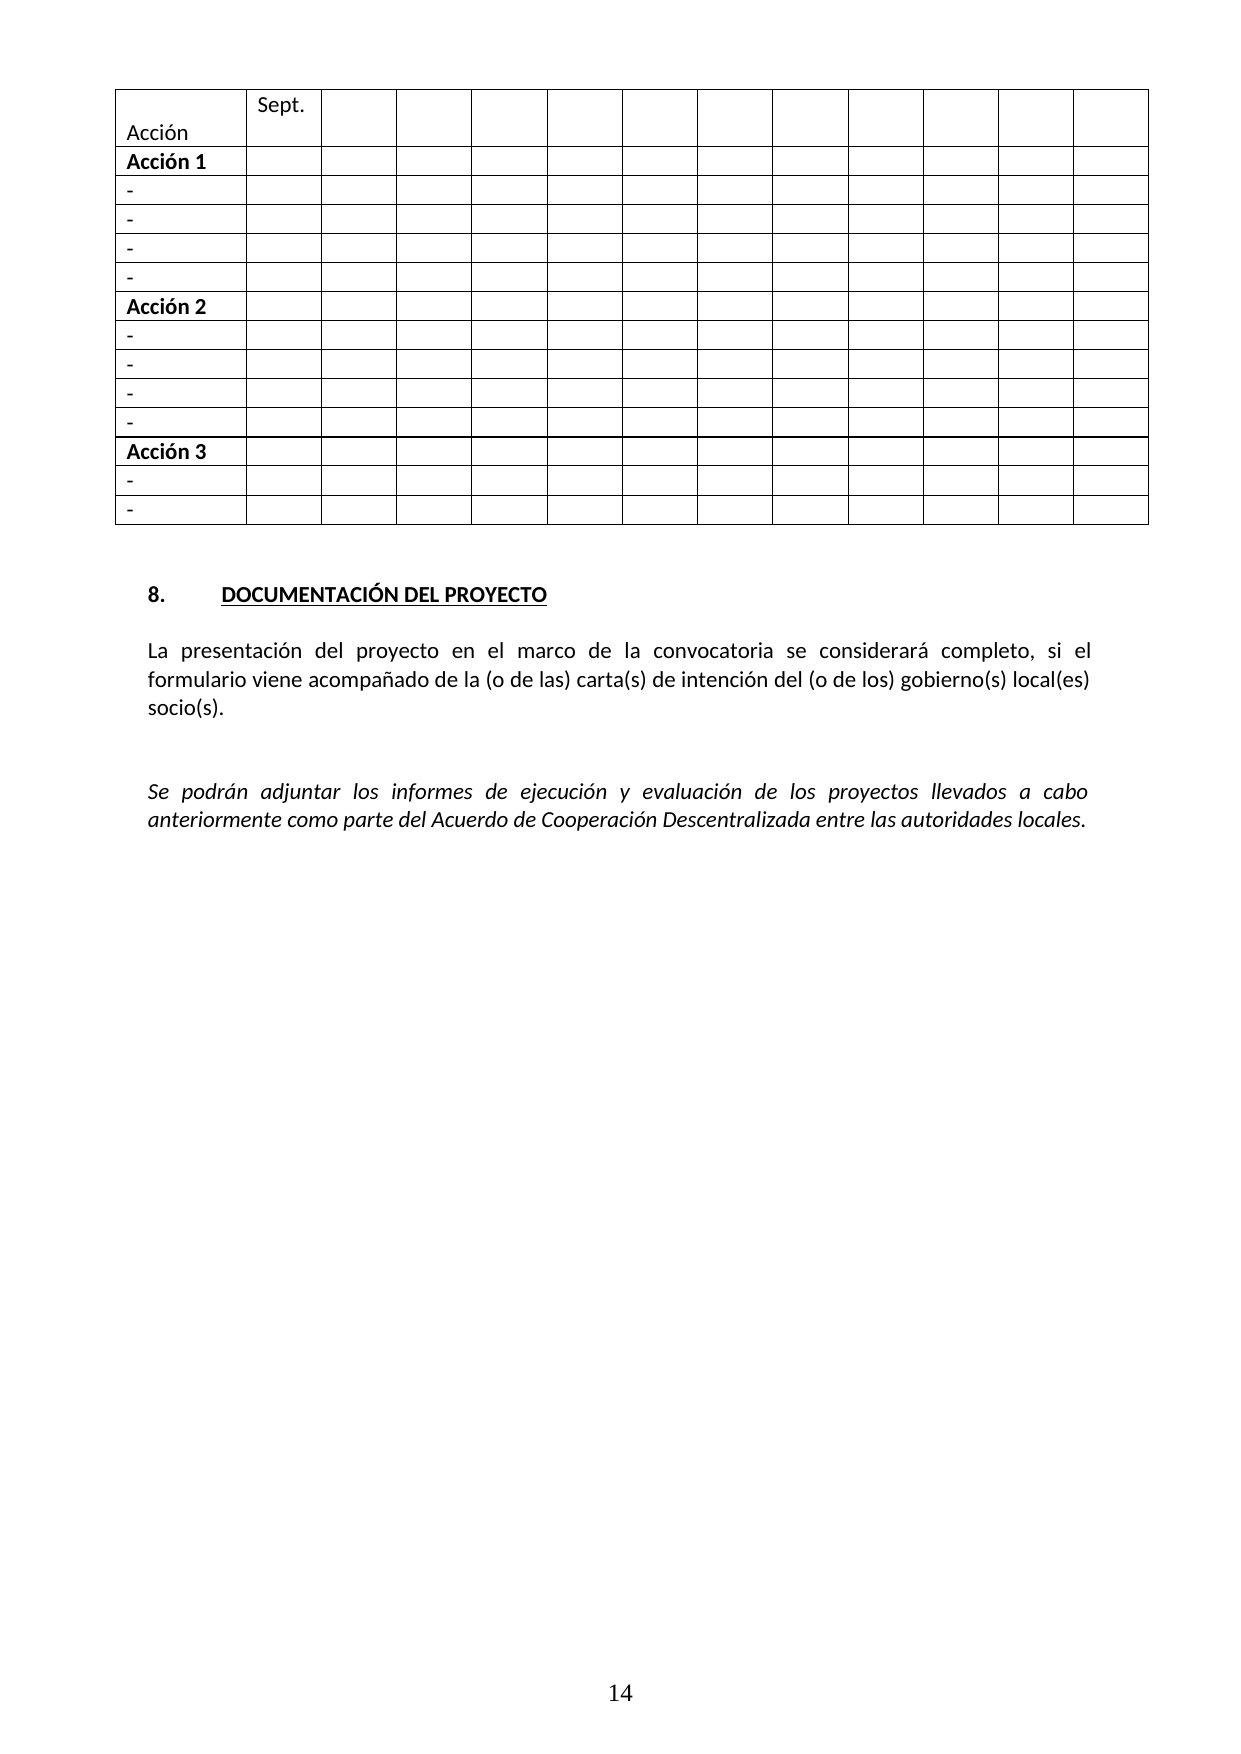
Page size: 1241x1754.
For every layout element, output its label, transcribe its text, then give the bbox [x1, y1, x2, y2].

list DOCUMENTACIÓN DEL PROYECTO [148, 581, 1092, 609]
table_header [698, 90, 772, 146]
table_cell [999, 379, 1073, 407]
table_cell [247, 292, 321, 320]
table_cell [1074, 176, 1148, 204]
table_header [849, 90, 923, 146]
table_cell [849, 205, 923, 233]
table_cell Acción 2 [116, 292, 246, 320]
table_cell [773, 350, 848, 378]
table_cell [773, 234, 848, 262]
table_cell [773, 263, 848, 291]
table_cell [924, 292, 998, 320]
table_cell [999, 292, 1073, 320]
table_cell [397, 496, 471, 523]
table_cell [397, 147, 471, 175]
table_cell [623, 379, 697, 407]
table_cell [548, 379, 622, 407]
table_cell [247, 408, 321, 436]
table_cell [698, 466, 772, 494]
table_cell [773, 379, 848, 407]
table_cell [623, 263, 697, 291]
table_cell [322, 321, 396, 349]
table_cell [698, 263, 772, 291]
table_cell [247, 205, 321, 233]
table_cell [924, 350, 998, 378]
table_cell [548, 176, 622, 204]
table_cell [247, 263, 321, 291]
table_cell [698, 408, 772, 436]
table_cell [1074, 408, 1148, 436]
table_cell [773, 496, 848, 523]
table_header [397, 90, 471, 146]
table_cell [397, 408, 471, 436]
table_cell [999, 147, 1073, 175]
table_cell [999, 263, 1073, 291]
table_cell - [116, 321, 246, 349]
table_cell [698, 205, 772, 233]
table_cell [472, 292, 547, 320]
table_cell [322, 205, 396, 233]
table_cell [999, 408, 1073, 436]
table_cell [773, 408, 848, 436]
table_cell [924, 496, 998, 523]
table_cell [623, 147, 697, 175]
table_cell [999, 321, 1073, 349]
table_cell [472, 321, 547, 349]
table_cell [924, 379, 998, 407]
table_cell [924, 321, 998, 349]
table_cell Acción 1 [116, 147, 246, 175]
table_cell [322, 234, 396, 262]
table_cell [924, 438, 998, 465]
table_header [999, 90, 1073, 146]
table_cell - [116, 263, 246, 291]
table_cell [924, 147, 998, 175]
table_cell [773, 292, 848, 320]
table_cell [1074, 263, 1148, 291]
table_cell [247, 379, 321, 407]
table_cell [247, 466, 321, 494]
table_cell [472, 263, 547, 291]
table_cell [397, 176, 471, 204]
table_cell [472, 408, 547, 436]
text Se podrán adjuntar los informes de ejecución y evaluación de los proyectos llevados a cabo anteriormente como parte del Acuerdo de Cooperación Descentralizada entre las autoridades locales. [148, 777, 1092, 833]
table_cell [623, 176, 697, 204]
table_cell [849, 496, 923, 523]
table_cell [623, 466, 697, 494]
table_cell [999, 205, 1073, 233]
table_cell [773, 466, 848, 494]
table_cell [1074, 350, 1148, 378]
table_cell [1074, 379, 1148, 407]
table_cell [397, 466, 471, 494]
table_cell [548, 292, 622, 320]
table_header [924, 90, 998, 146]
table_cell [1074, 205, 1148, 233]
table_cell [397, 263, 471, 291]
table_cell [924, 408, 998, 436]
table_cell [999, 350, 1073, 378]
table_cell [472, 438, 547, 465]
table_cell [548, 234, 622, 262]
table_cell [397, 234, 471, 262]
table_cell [247, 496, 321, 523]
table_cell [322, 263, 396, 291]
table_header [1074, 90, 1148, 146]
table_cell [623, 496, 697, 523]
table_cell [1074, 147, 1148, 175]
table_cell [548, 147, 622, 175]
table_header [322, 90, 396, 146]
table_cell [472, 496, 547, 523]
table_cell [849, 147, 923, 175]
table_cell [247, 176, 321, 204]
table_cell [472, 234, 547, 262]
table_cell [548, 321, 622, 349]
table_cell [472, 466, 547, 494]
table_cell [322, 438, 396, 465]
table_cell [999, 466, 1073, 494]
table_cell [623, 438, 697, 465]
table_cell [322, 496, 396, 523]
table_cell [548, 438, 622, 465]
table_cell [773, 438, 848, 465]
table_cell [623, 321, 697, 349]
table_cell [698, 176, 772, 204]
table_cell [322, 379, 396, 407]
table_cell [1074, 292, 1148, 320]
table_cell [397, 292, 471, 320]
table_cell [999, 176, 1073, 204]
table_cell [322, 350, 396, 378]
table_cell [999, 234, 1073, 262]
table_cell [1074, 438, 1148, 465]
table_cell [698, 496, 772, 523]
table_cell [548, 466, 622, 494]
table_cell [623, 292, 697, 320]
table_cell [322, 466, 396, 494]
table_cell [849, 466, 923, 494]
table_cell [999, 496, 1073, 523]
table_cell [773, 205, 848, 233]
table_cell [698, 292, 772, 320]
table_cell [773, 176, 848, 204]
table_cell [397, 205, 471, 233]
table_cell [698, 321, 772, 349]
table_cell [849, 234, 923, 262]
table_header [548, 90, 622, 146]
table_cell [472, 205, 547, 233]
table_cell [924, 176, 998, 204]
table_cell [698, 234, 772, 262]
table_cell [247, 321, 321, 349]
table_header [472, 90, 547, 146]
table_cell [1074, 496, 1148, 523]
table_cell - [116, 234, 246, 262]
table_cell [698, 379, 772, 407]
table_cell [999, 438, 1073, 465]
table_cell [849, 408, 923, 436]
table_cell [548, 408, 622, 436]
table_cell [548, 350, 622, 378]
table_cell - [116, 205, 246, 233]
table_cell [698, 438, 772, 465]
table_cell [849, 292, 923, 320]
table_cell [773, 321, 848, 349]
table_cell [322, 147, 396, 175]
table_cell [849, 379, 923, 407]
table_cell [548, 263, 622, 291]
table_header Sept. [247, 90, 321, 146]
table_cell - [116, 379, 246, 407]
table_cell [548, 205, 622, 233]
table_cell [623, 234, 697, 262]
table_cell [924, 205, 998, 233]
table_cell - [116, 496, 246, 523]
table_cell [773, 147, 848, 175]
text La presentación del proyecto en el marco de la convocatoria se considerará completo, si el formulario viene acompañado de la (o de las) carta(s) de intención del (o de los) gobierno(s) local(es) socio(s). [148, 637, 1092, 721]
table_cell [472, 379, 547, 407]
table_cell [924, 263, 998, 291]
table_cell [849, 438, 923, 465]
table_cell [472, 176, 547, 204]
table_cell [548, 496, 622, 523]
table_cell [849, 263, 923, 291]
table_cell [397, 350, 471, 378]
table_header [623, 90, 697, 146]
table_cell [698, 350, 772, 378]
table_cell [322, 176, 396, 204]
table_cell [247, 438, 321, 465]
table_cell [472, 147, 547, 175]
table_header Mes Acción [116, 90, 246, 146]
table_cell [1074, 234, 1148, 262]
table_cell [623, 205, 697, 233]
table_cell [849, 321, 923, 349]
table_header [773, 90, 848, 146]
table_cell [247, 234, 321, 262]
table_cell [623, 350, 697, 378]
table_cell [397, 379, 471, 407]
table_cell [322, 292, 396, 320]
table_cell [397, 438, 471, 465]
table_cell [623, 408, 697, 436]
table_cell [247, 350, 321, 378]
table_cell [397, 321, 471, 349]
table_cell [322, 408, 396, 436]
table_cell [247, 147, 321, 175]
table_cell - [116, 466, 246, 494]
table_cell Acción 3 [116, 438, 246, 465]
table_cell - [116, 408, 246, 436]
table_cell [849, 176, 923, 204]
table_cell [924, 466, 998, 494]
table_cell [472, 350, 547, 378]
table_cell - [116, 176, 246, 204]
table_cell [924, 234, 998, 262]
table_cell [1074, 321, 1148, 349]
table_cell - [116, 350, 246, 378]
table_cell [698, 147, 772, 175]
table_cell [1074, 466, 1148, 494]
table_cell [849, 350, 923, 378]
